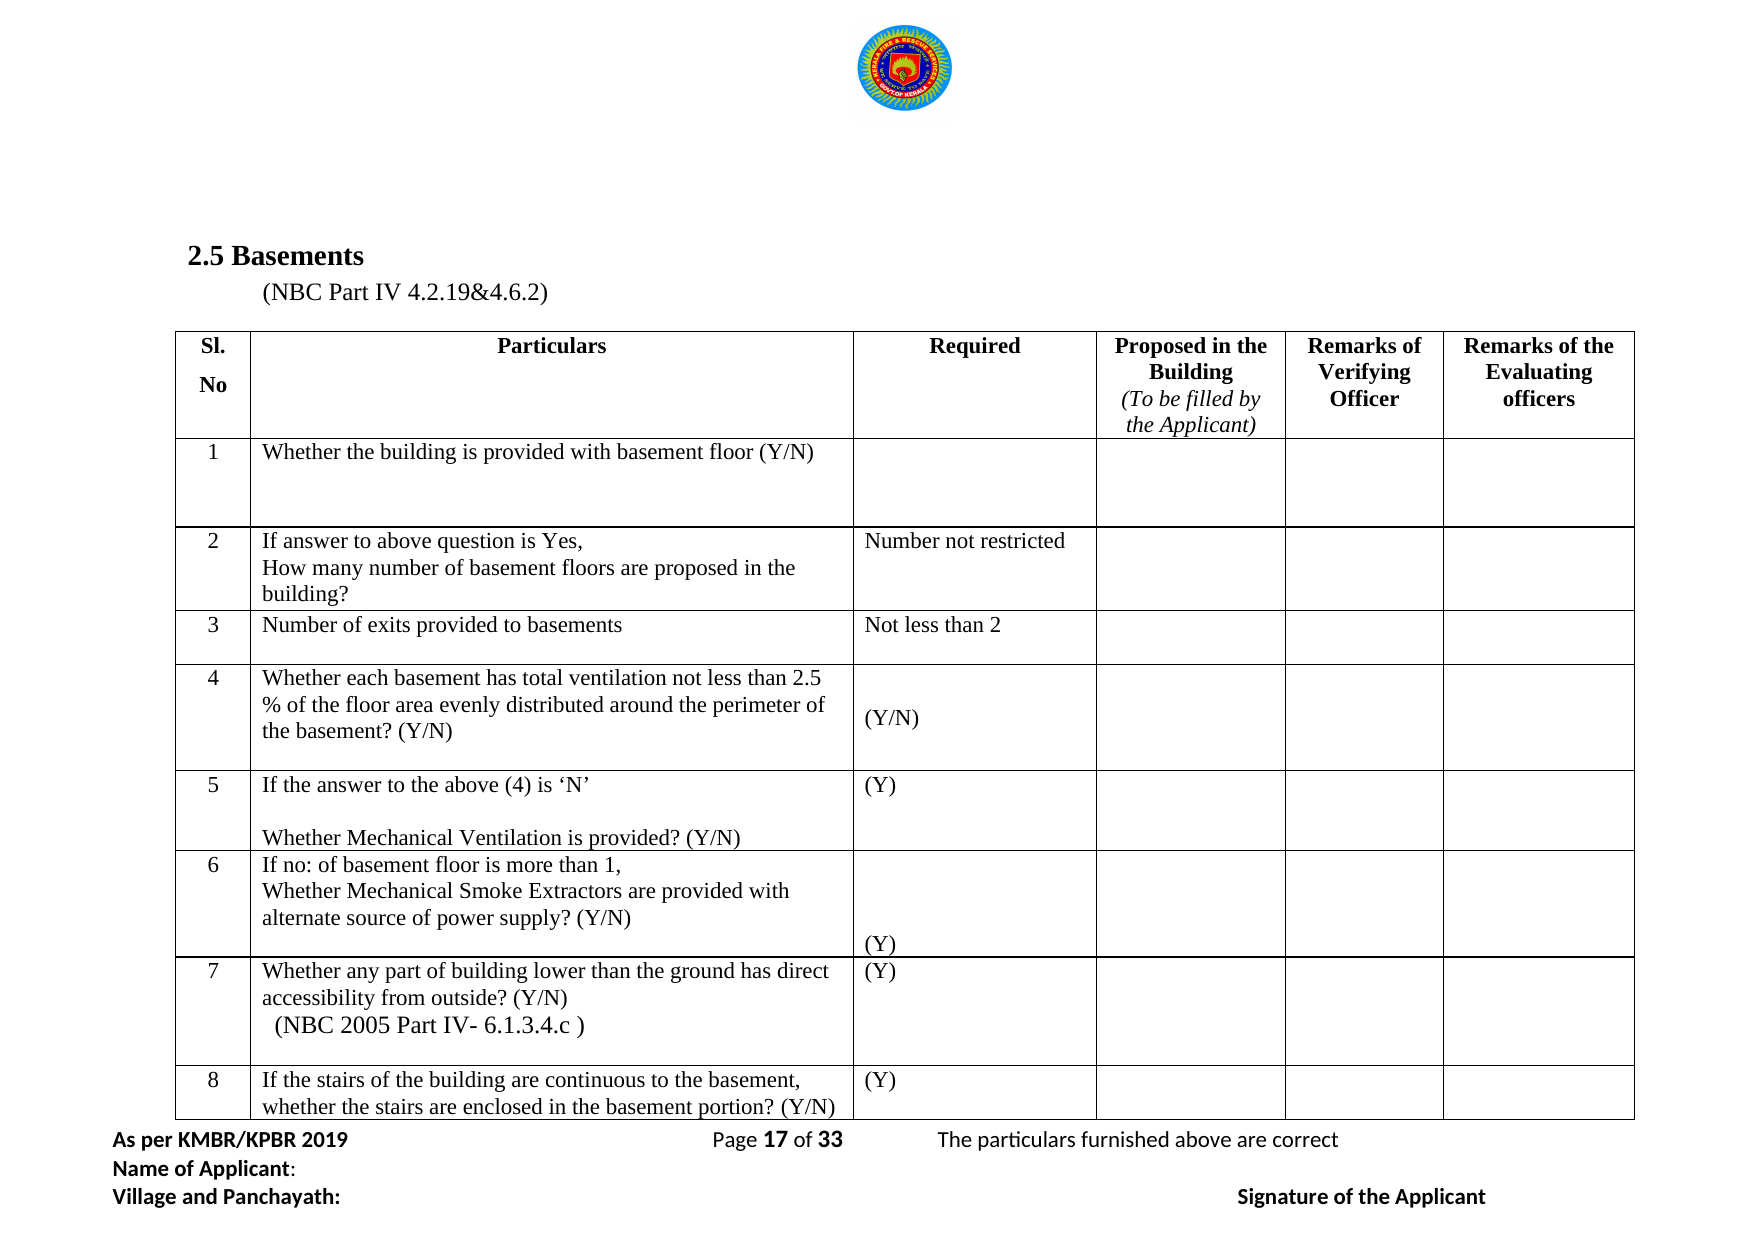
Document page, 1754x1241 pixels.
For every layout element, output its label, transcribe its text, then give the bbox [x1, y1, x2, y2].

table_cell 2 [176, 528, 250, 610]
table_cell Not less than 2 [854, 611, 1096, 663]
table_cell [1097, 611, 1285, 663]
table_cell [854, 439, 1096, 526]
table_header Sl. No [176, 332, 250, 437]
picture [853, 18, 957, 123]
text 2.5 Basements [187, 238, 1697, 272]
table_cell (Y) [854, 1066, 1096, 1119]
table_cell (Y) [854, 771, 1096, 850]
table_cell (Y) [854, 958, 1096, 1065]
table_cell If no: of basement floor is more than 1, Whether Mechanical Smoke Extractors are provided with alternate source of power supply? (Y/N) [251, 851, 853, 956]
table_cell [1444, 528, 1634, 610]
table_cell [1444, 771, 1634, 850]
table_cell If the stairs of the building are continuous to the basement, whether the stairs are enclosed in the basement portion? (Y/N) [251, 1066, 853, 1119]
table_cell 4 [176, 665, 250, 770]
table_cell [1286, 1066, 1443, 1119]
table_header Proposed in the Building (To be filled by the Applicant) [1097, 332, 1285, 437]
table_cell 5 [176, 771, 250, 850]
table_header Remarks of Verifying Officer [1286, 332, 1443, 437]
table_cell Whether the building is provided with basement floor (Y/N) [251, 439, 853, 526]
table_cell [1444, 958, 1634, 1065]
list (NBC Part IV 4.2.19&4.6.2) [187, 277, 1697, 306]
table_cell 6 [176, 851, 250, 956]
table_cell [1286, 958, 1443, 1065]
table_cell [1286, 851, 1443, 956]
table_cell [1097, 665, 1285, 770]
table_cell Whether any part of building lower than the ground has direct accessibility from outside? (Y/N) (NBC 2005 Part IV- 6.1.3.4.c ) [251, 958, 853, 1065]
table_header Particulars [251, 332, 853, 437]
table_cell Number not restricted [854, 528, 1096, 610]
table_cell Whether each basement has total ventilation not less than 2.5 % of the floor area evenly distributed around the perimeter of the basement? (Y/N) [251, 665, 853, 770]
table_cell 7 [176, 958, 250, 1065]
table_cell [1444, 611, 1634, 663]
table_cell 8 [176, 1066, 250, 1119]
table_cell If the answer to the above (4) is ‘N’ Whether Mechanical Ventilation is provided? (Y/N) [251, 771, 853, 850]
table_cell [1097, 851, 1285, 956]
table_header Required [854, 332, 1096, 437]
table_cell 1 [176, 439, 250, 526]
table_cell [1286, 528, 1443, 610]
table_cell [1097, 958, 1285, 1065]
table_cell [1286, 439, 1443, 526]
table_cell [1286, 771, 1443, 850]
table_cell [1097, 1066, 1285, 1119]
table_cell [1097, 771, 1285, 850]
table_cell [1097, 439, 1285, 526]
table_cell [1286, 611, 1443, 663]
table_cell 3 [176, 611, 250, 663]
table_cell [1444, 439, 1634, 526]
table_header Remarks of the Evaluating officers [1444, 332, 1634, 437]
table_cell (Y) [854, 851, 1096, 956]
table_cell [1097, 528, 1285, 610]
table_cell [1444, 1066, 1634, 1119]
table_cell (Y/N) [854, 665, 1096, 770]
table_cell [1286, 665, 1443, 770]
table_cell [1444, 665, 1634, 770]
table_cell [1444, 851, 1634, 956]
table_cell If answer to above question is Yes, How many number of basement floors are proposed in the building? [251, 528, 853, 610]
table_cell Number of exits provided to basements [251, 611, 853, 663]
